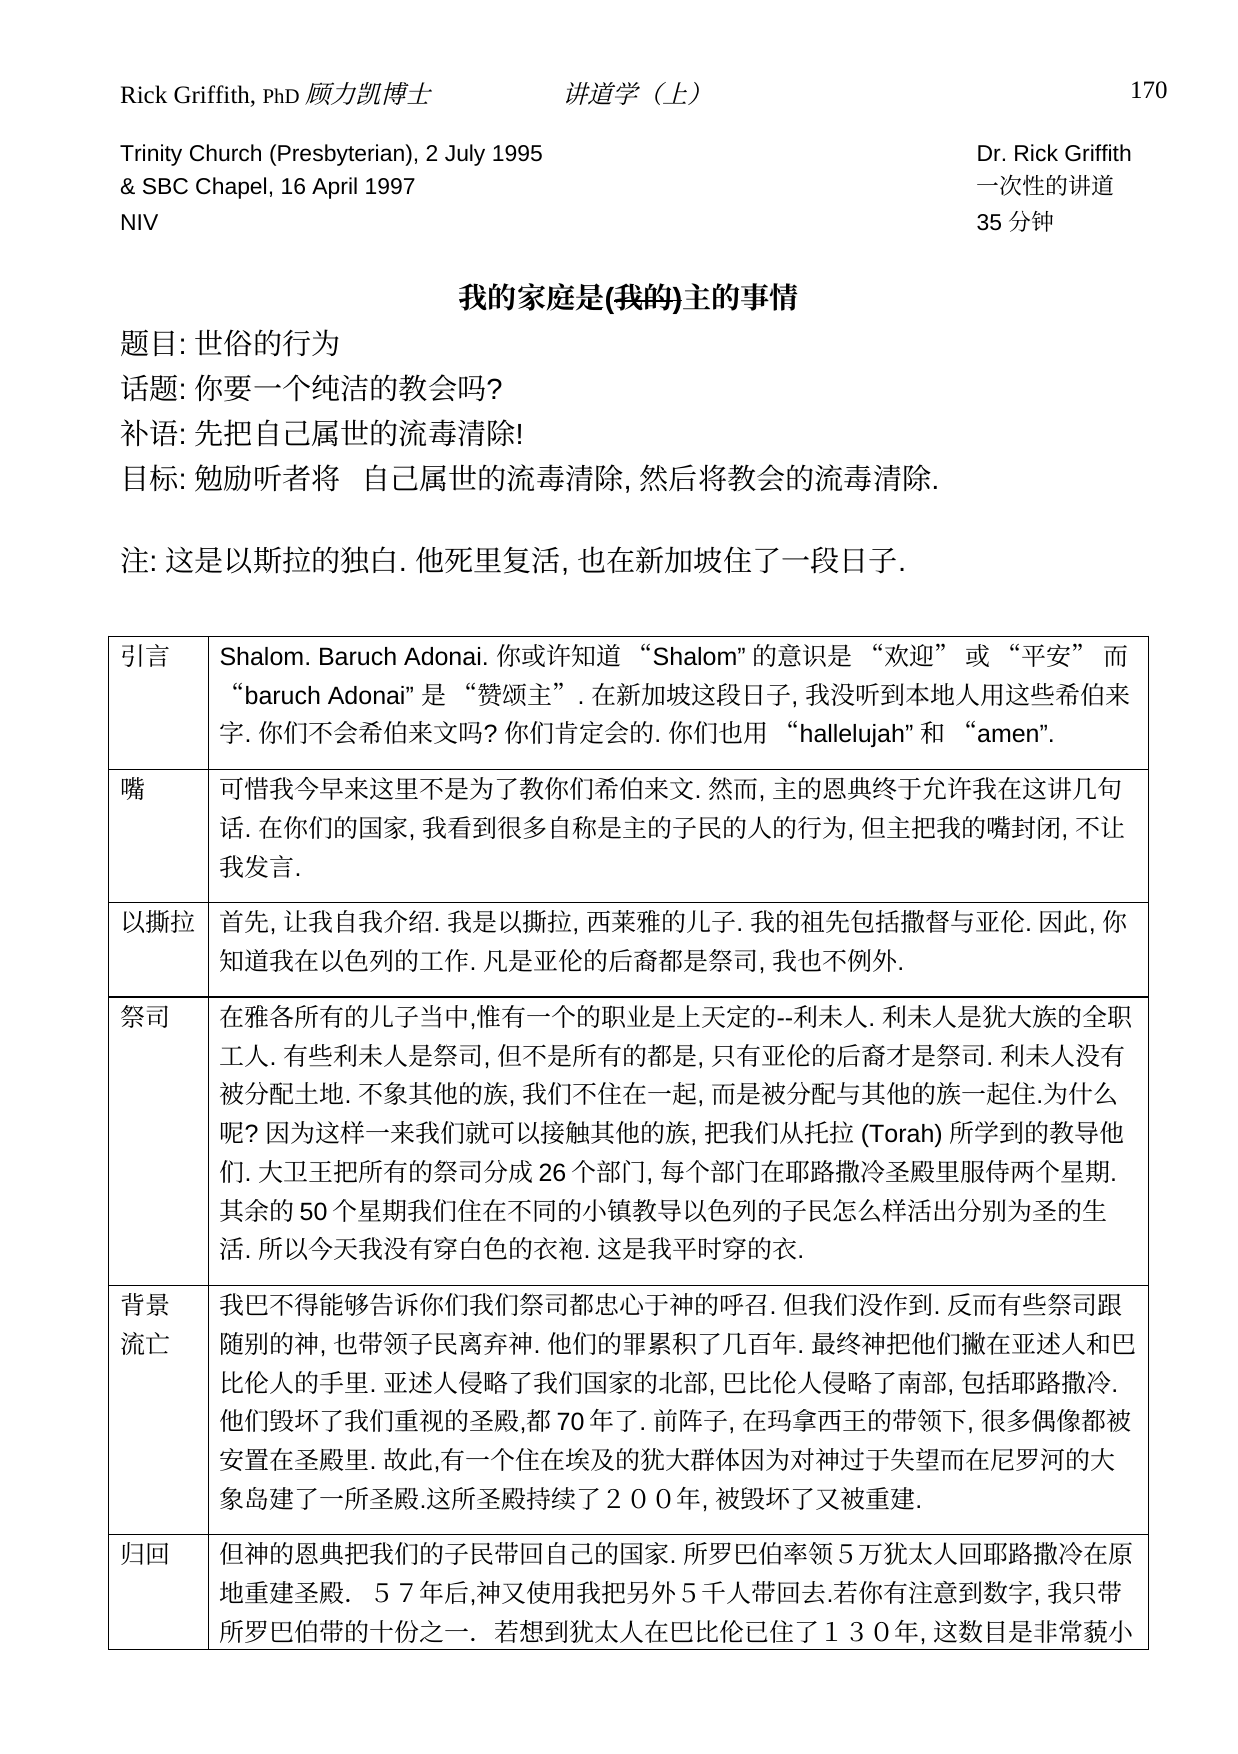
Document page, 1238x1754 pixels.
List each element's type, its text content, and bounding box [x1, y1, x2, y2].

table_header 引言 [109, 637, 208, 769]
list 我的家庭是(我的)主的事情 [120, 275, 1137, 317]
list Trinity Church (Presbyterian), 2 July 1995 Dr. Rick Griffith [120, 140, 1137, 166]
table_cell 背景 流亡 [109, 1286, 208, 1534]
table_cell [209, 1535, 1148, 1649]
list 题目: 世俗的行为 [120, 321, 1137, 362]
list 话题: 你要一个纯洁的教会吗? [120, 366, 1137, 408]
table_cell 在雅各所有的儿子当中,惟有一个的职业是上天定的--利未人. 利未人是犹大族的全职工人. 有些利未人是祭司, 但不是所有的都是, 只有亚伦的后裔才是祭司. 利未人没有被分配土地. 不象其他的族, 我们不住在一起, 而是被分配与其他的族一起住.为什么呢? 因为这样一来我们就可以接触其他的族, 把我们从托拉 (Torah) 所学到的教导他们. 大卫王把所有的祭司分成26个部门, 每个部门在耶路撒冷圣殿里服侍两个星期. 其余的50个星期我们住在不同的小镇教导以色列的子民怎么样活出分别为圣的生活. 所以今天我没有穿白色的衣袍. 这是我平时穿的衣. [209, 998, 1148, 1285]
table_cell 祭司 [109, 998, 208, 1285]
table_cell 归回 [109, 1535, 208, 1649]
table_header Shalom. Baruch Adonai. 你或许知道 “Shalom” 的意识是 “欢迎” 或 “平安” 而 “baruch Adonai” 是 “赞颂主”. 在新加坡这段日子, 我没听到本地人用这些希伯来字. 你们不会希伯来文吗? 你们肯定会的. 你们也用 “hallelujah” 和 “amen”. [209, 637, 1148, 769]
list 注: 这是以斯拉的独白. 他死里复活, 也在新加坡住了一段日子. [120, 537, 1137, 579]
table_cell 首先, 让我自我介绍. 我是以撕拉, 西莱雅的儿子. 我的祖先包括撒督与亚伦. 因此, 你知道我在以色列的工作. 凡是亚伦的后裔都是祭司, 我也不例外. [209, 903, 1148, 996]
table_cell 可惜我今早来这里不是为了教你们希伯来文. 然而, 主的恩典终于允许我在这讲几句话. 在你们的国家, 我看到很多自称是主的子民的人的行为, 但主把我的嘴封闭, 不让我发言. [209, 770, 1148, 902]
list NIV 35 分钟 [120, 204, 1137, 237]
table_cell 以撕拉 [109, 903, 208, 996]
list & SBC Chapel, 16 April 1997 一次性的讲道 [120, 168, 1137, 201]
table_cell 嘴 [109, 770, 208, 902]
table_cell 我巴不得能够告诉你们我们祭司都忠心于神的呼召. 但我们没作到. 反而有些祭司跟随别的神, 也带领子民离弃神. 他们的罪累积了几百年. 最终神把他们撇在亚述人和巴比伦人的手里. 亚述人侵略了我们国家的北部, 巴比伦人侵略了南部, 包括耶路撒冷. 他们毁坏了我们重视的圣殿,都70年了. 前阵子, 在玛拿西王的带领下, 很多偶像都被安置在圣殿里. 故此,有一个住在埃及的犹大群体因为对神过于失望而在尼罗河的大象岛建了一所圣殿.这所圣殿持续了２００年, 被毁坏了又被重建. [209, 1286, 1148, 1534]
list 补语: 先把自己属世的流毒清除! [120, 411, 1137, 453]
list 目标: 勉励听者将 自己属世的流毒清除, 然后将教会的流毒清除. [120, 456, 1137, 498]
